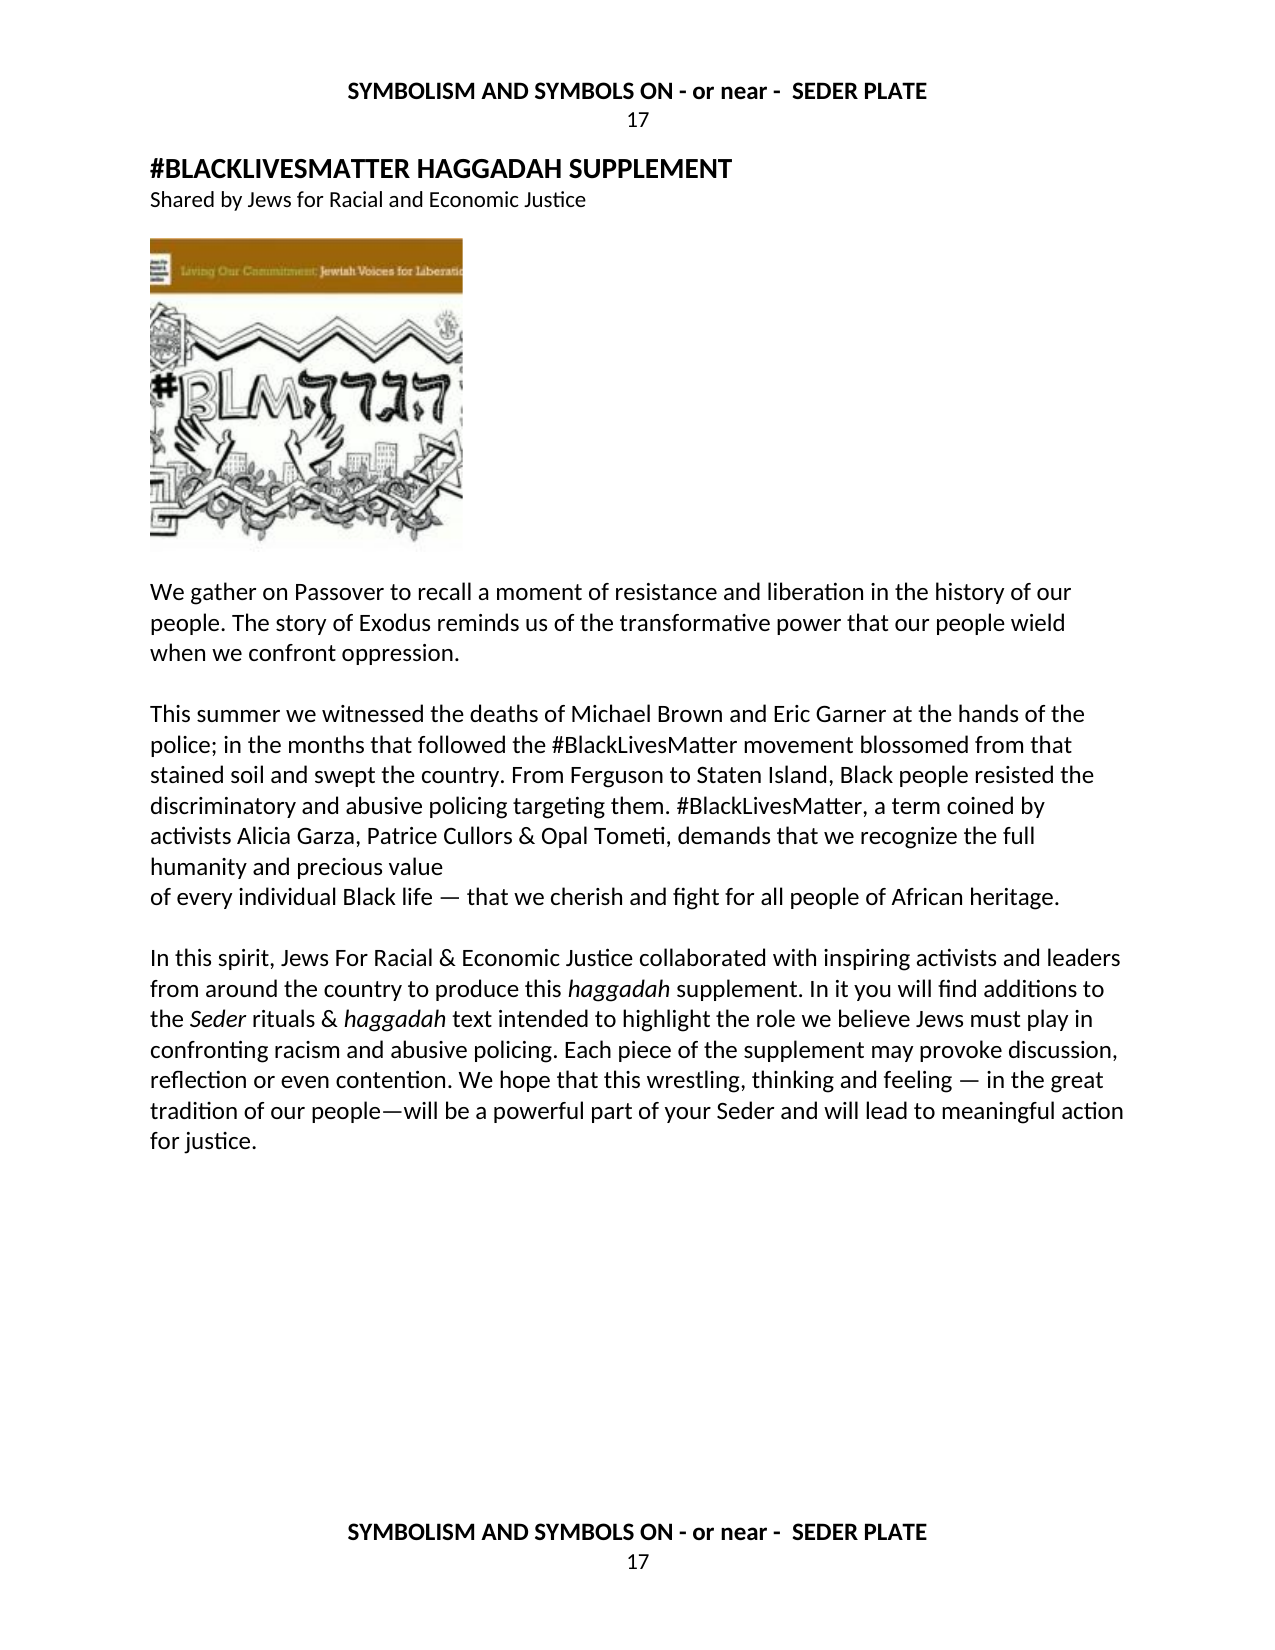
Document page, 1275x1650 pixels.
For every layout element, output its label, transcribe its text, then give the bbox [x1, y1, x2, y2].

text In this spirit, Jews For Racial & Economic Justice collaborated with inspiring activists and leaders from around the country to produce this haggadah supplement. In it you will find additions to the Seder rituals & haggadah text intended to highlight the role we believe Jews must play in confronting racism and abusive policing. Each piece of the supplement may provoke discussion, reflection or even contention. We hope that this wrestling, thinking and feeling — in the great tradition of our people—will be a powerful part of your Seder and will lead to meaningful action for justice. [150, 942, 1125, 1156]
picture [150, 238, 463, 552]
text We gather on Passover to recall a moment of resistance and liberation in the history of our people. The story of Exodus reminds us of the transformative power that our people wield when we confront oppression. [150, 576, 1125, 668]
text Shared by Jews for Racial and Economic Justice [150, 186, 1125, 214]
text of every individual Black life — that we cherish and fight for all people of African heritage. [150, 881, 1125, 912]
text #BLACKLIVESMATTER HAGGADAH SUPPLEMENT [150, 150, 1125, 186]
text This summer we witnessed the deaths of Michael Brown and Eric Garner at the hands of the police; in the months that followed the #BlackLivesMatter movement blossomed from that stained soil and swept the country. From Ferguson to Staten Island, Black people resisted the discriminatory and abusive policing targeting them. #BlackLivesMatter, a term coined by activists Alicia Garza, Patrice Cullors & Opal Tometi, demands that we recognize the full humanity and precious value [150, 698, 1125, 881]
